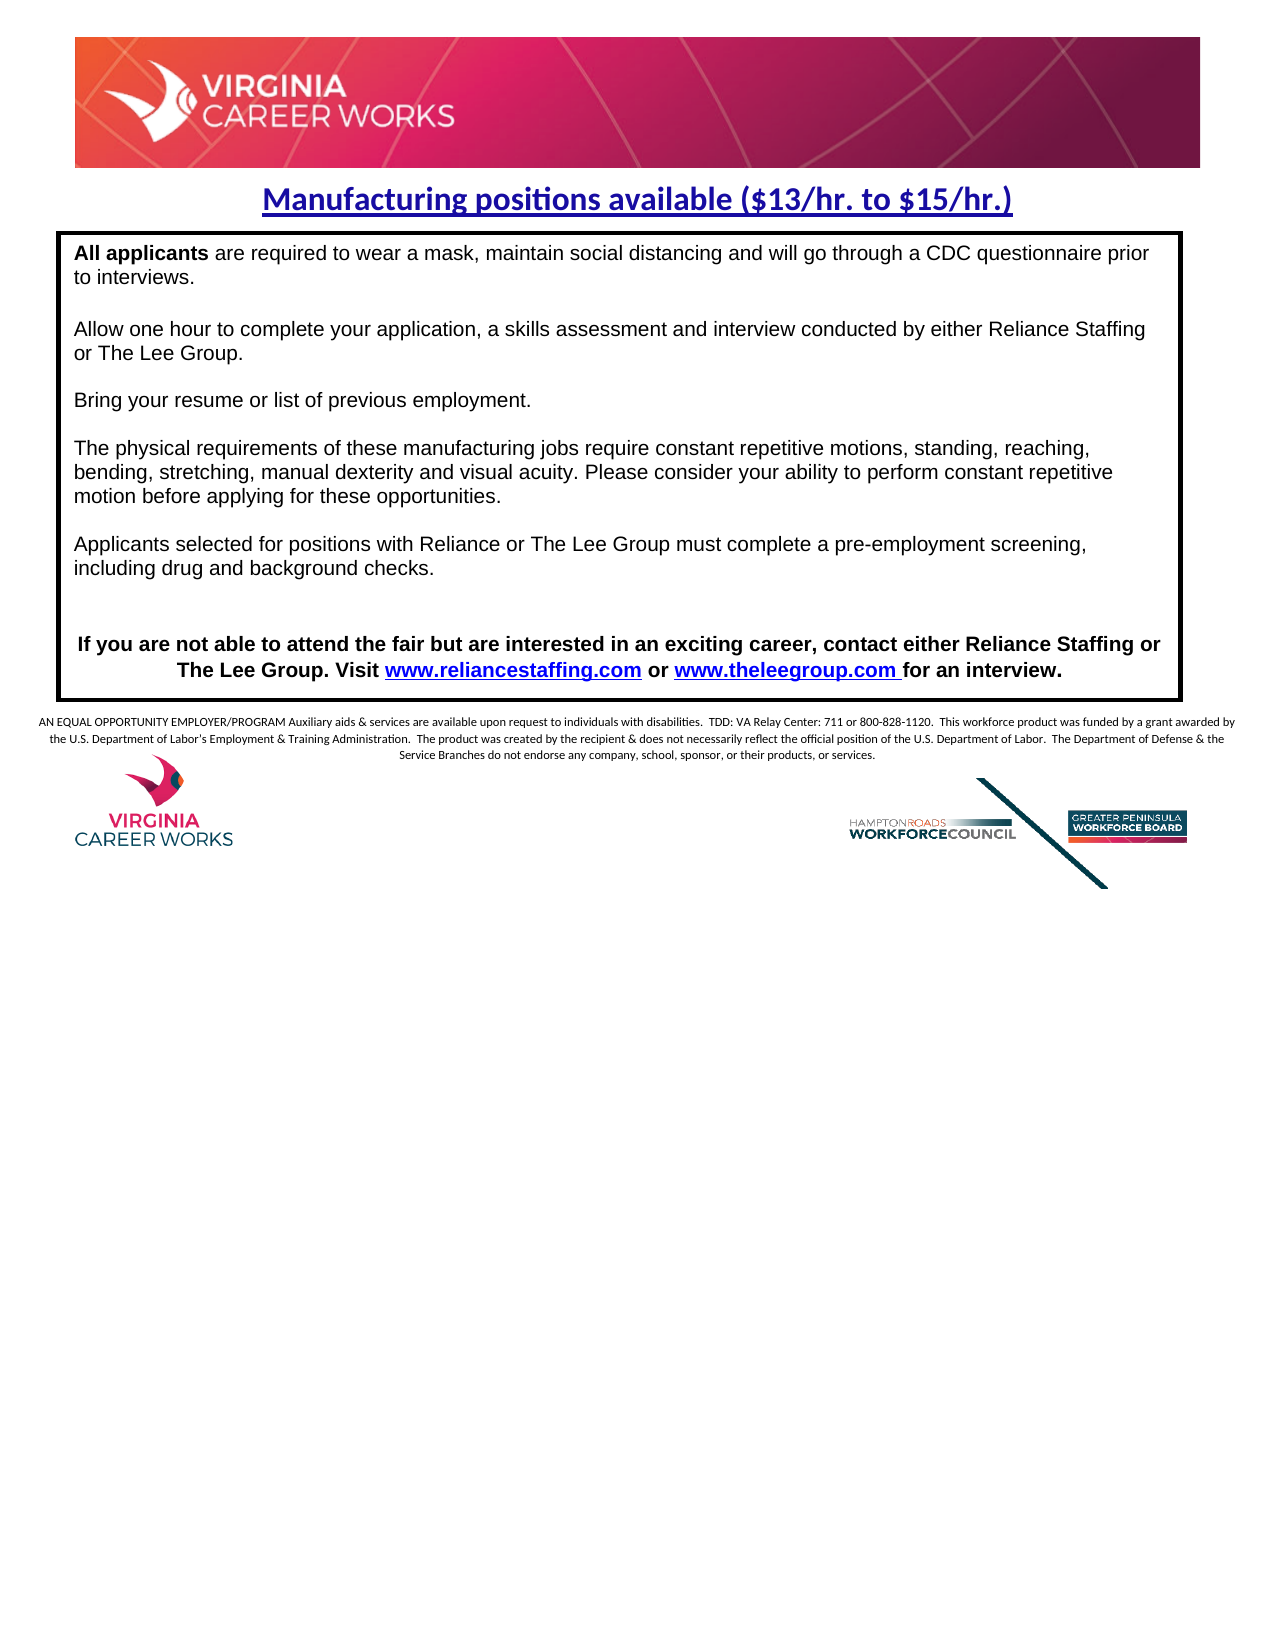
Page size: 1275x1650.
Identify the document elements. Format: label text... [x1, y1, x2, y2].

picture [75, 754, 233, 846]
picture [986, 778, 1200, 889]
text Manufacturing positions available ($13/hr. to $15/hr.) [75, 178, 1200, 219]
picture [833, 778, 1099, 889]
picture [75, 37, 1200, 168]
